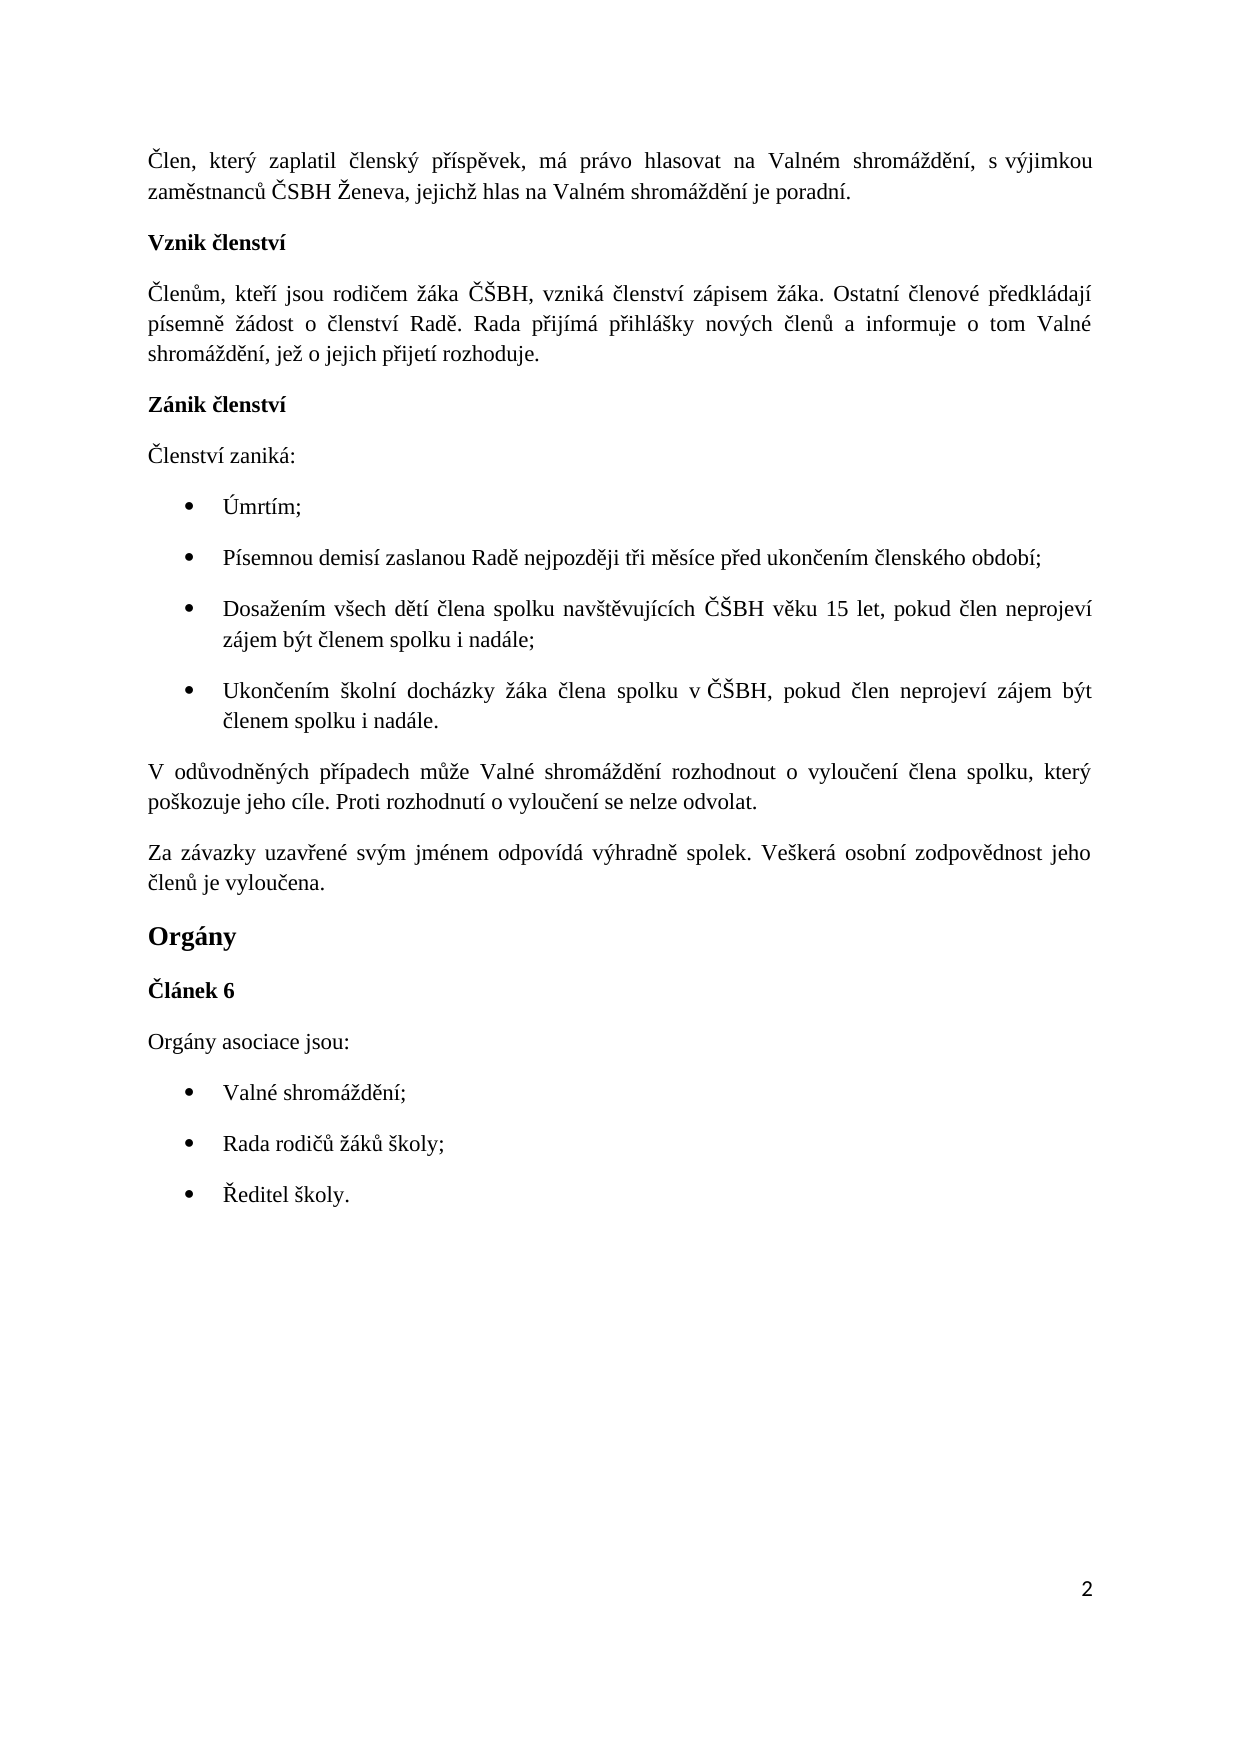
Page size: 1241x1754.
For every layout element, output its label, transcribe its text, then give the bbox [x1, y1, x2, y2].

text Zánik členství [148, 391, 1093, 418]
list Ředitel školy. [185, 1181, 1093, 1208]
text Členství zaniká: [148, 442, 1093, 469]
text Za závazky uzavřené svým jménem odpovídá výhradně spolek. Veškerá osobní zodpovědnost jeho členů je vyloučena. [148, 839, 1093, 896]
list Úmrtím; [185, 493, 1093, 520]
list Ukončením školní docházky žáka člena spolku v ČŠBH, pokud člen neprojeví zájem být členem spolku i nadále. [185, 677, 1093, 733]
text Vznik členství [148, 229, 1093, 255]
text V odůvodněných případech může Valné shromáždění rozhodnout o vyloučení člena spolku, který poškozuje jeho cíle. Proti rozhodnutí o vyloučení se nelze odvolat. [148, 758, 1093, 814]
list Rada rodičů žáků školy; [185, 1130, 1093, 1157]
text Článek 6 [148, 977, 1093, 1003]
list Písemnou demisí zaslanou Radě nejpozději tři měsíce před ukončením členského období; [185, 544, 1093, 571]
text Člen, který zaplatil členský příspěvek, má právo hlasovat na Valném shromáždění, s výjimkou zaměstnanců ČSBH Ženeva, jejichž hlas na Valném shromáždění je poradní. [148, 148, 1093, 204]
text Členům, kteří jsou rodičem žáka ČŠBH, vzniká členství zápisem žáka. Ostatní členové předkládají písemně žádost o členství Radě. Rada přijímá přihlášky nových členů a informuje o tom Valné shromáždění, jež o jejich přijetí rozhoduje. [148, 280, 1093, 367]
list Dosažením všech dětí člena spolku navštěvujících ČŠBH věku 15 let, pokud člen neprojeví zájem být členem spolku i nadále; [185, 596, 1093, 652]
text Orgány [148, 921, 1093, 952]
text Orgány asociace jsou: [148, 1028, 1093, 1054]
list Valné shromáždění; [185, 1079, 1093, 1106]
